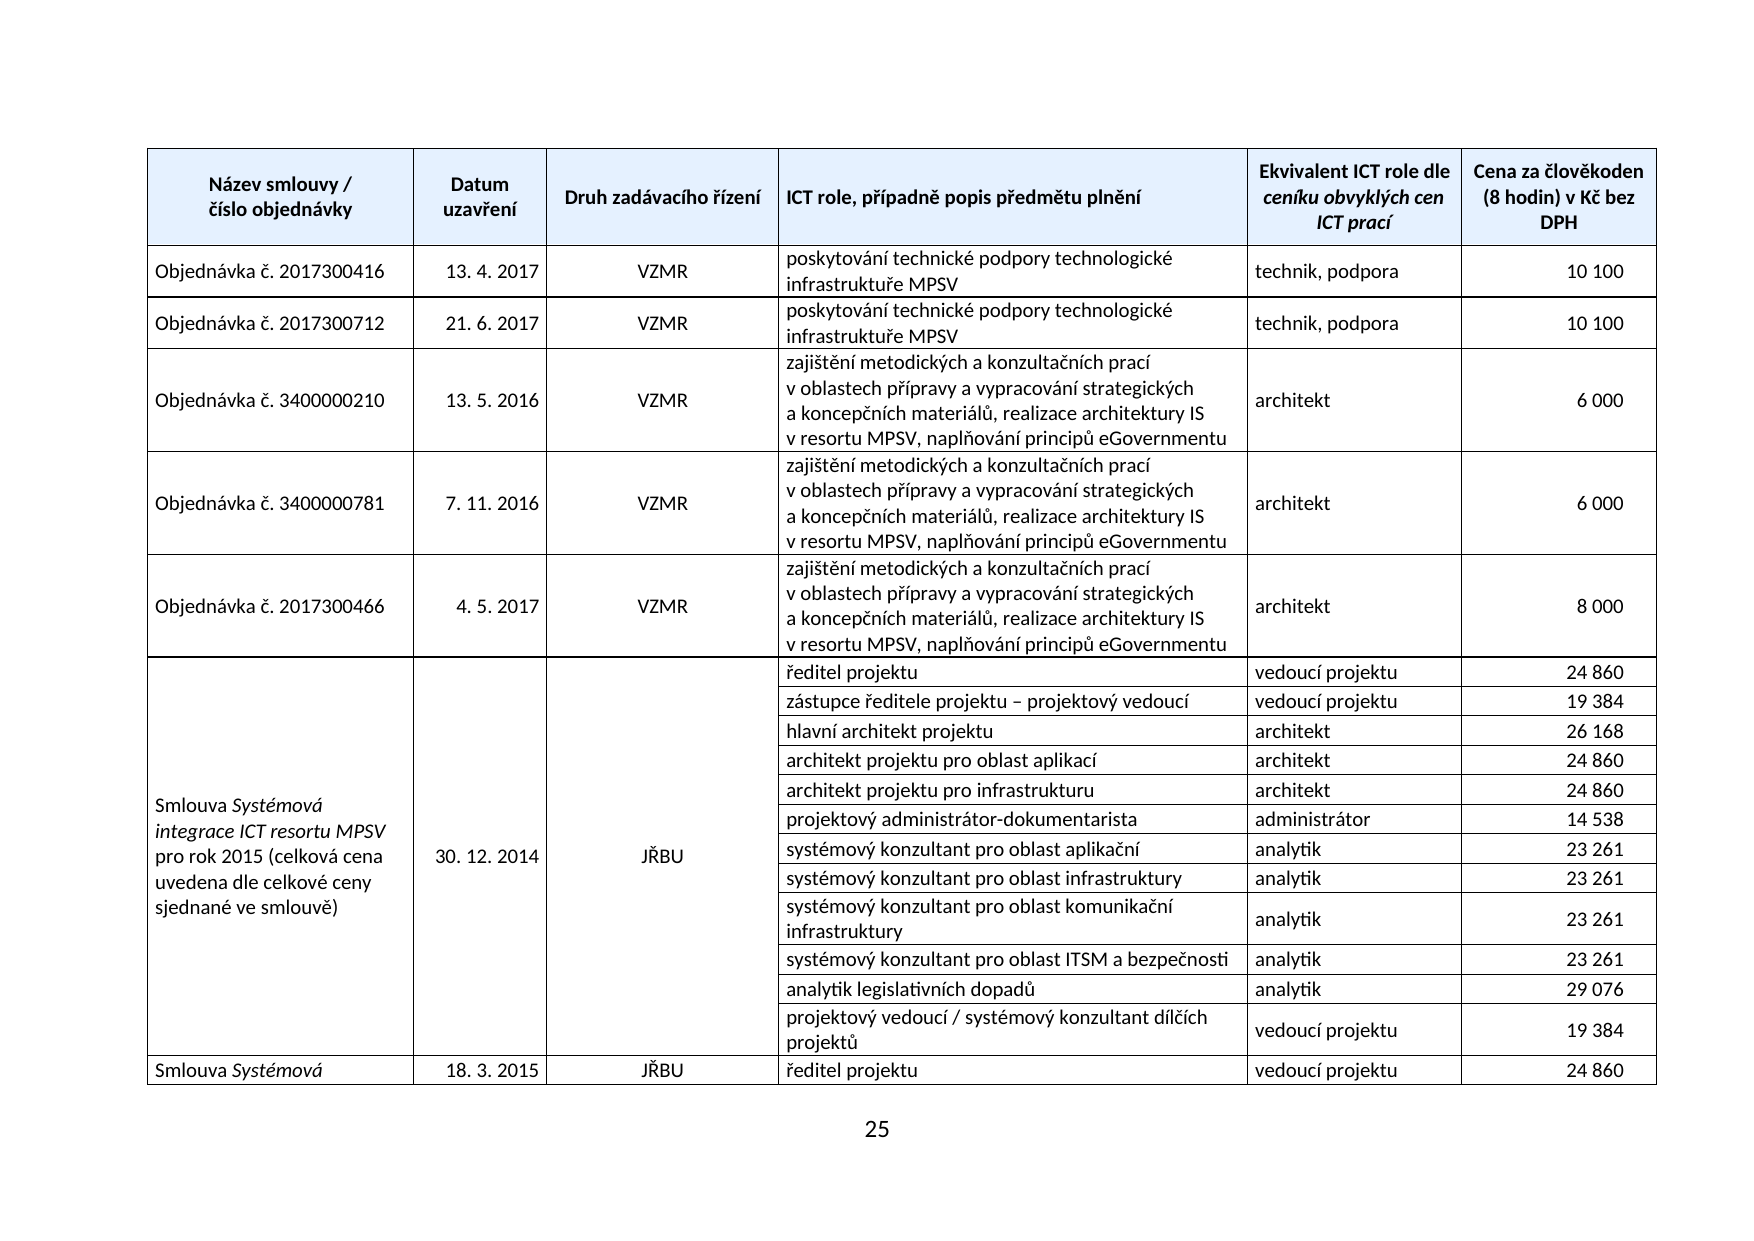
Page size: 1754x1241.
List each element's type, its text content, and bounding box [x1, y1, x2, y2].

table_cell analytik legislativních dopadů [779, 975, 1247, 1003]
table_header ICT role, případně popis předmětu plnění [779, 149, 1247, 244]
table_cell vedoucí projektu [1248, 1056, 1461, 1084]
table_cell poskytování technické podpory technologické infrastruktuře MPSV [779, 298, 1247, 348]
table_cell Objednávka č. 3400000210 [148, 349, 413, 451]
table_cell projektový administrátor-dokumentarista [779, 805, 1247, 833]
table_cell Smlouva Systémová integrace ICT resortu MPSV pro rok 2016 (celková cena za plnění uváděna pouze dle doložených faktur) [148, 1056, 413, 1084]
table_cell ředitel projektu [779, 658, 1247, 686]
table_cell architekt [1248, 452, 1461, 554]
table_cell 23 261 [1462, 864, 1656, 892]
table_cell zajištění metodických a konzultačních prací v oblastech přípravy a vypracování strategických a koncepčních materiálů, realizace architektury IS v resortu MPSV, naplňování principů eGovernmentu [779, 452, 1247, 554]
table_cell 10 100 [1462, 246, 1656, 296]
table_cell 8 000 [1462, 555, 1656, 656]
table_cell 13. 5. 2016 [414, 349, 546, 451]
table_cell analytik [1248, 864, 1461, 892]
table_cell vedoucí projektu [1248, 687, 1461, 715]
table_cell 26 168 [1462, 716, 1656, 745]
table_cell 24 860 [1462, 658, 1656, 686]
table_cell vedoucí projektu [1248, 658, 1461, 686]
table_cell 24 860 [1462, 1056, 1656, 1084]
table_cell Objednávka č. 2017300416 [148, 246, 413, 296]
table_cell zástupce ředitele projektu – projektový vedoucí [779, 687, 1247, 715]
table_cell systémový konzultant pro oblast aplikační [779, 834, 1247, 863]
table_cell zajištění metodických a konzultačních prací v oblastech přípravy a vypracování strategických a koncepčních materiálů, realizace architektury IS v resortu MPSV, naplňování principů eGovernmentu [779, 349, 1247, 451]
table_cell JŘBU [547, 1056, 778, 1084]
table_cell Smlouva Systémová integrace ICT resortu MPSV pro rok 2015 (celková cena uvedena dle celkové ceny sjednané ve smlouvě) [148, 658, 413, 1055]
table_cell 10 100 [1462, 298, 1656, 348]
table_cell zajištění metodických a konzultačních prací v oblastech přípravy a vypracování strategických a koncepčních materiálů, realizace architektury IS v resortu MPSV, naplňování principů eGovernmentu [779, 555, 1247, 656]
table_cell VZMR [547, 555, 778, 656]
table_cell 23 261 [1462, 945, 1656, 973]
table_cell 13. 4. 2017 [414, 246, 546, 296]
table_cell 21. 6. 2017 [414, 298, 546, 348]
table_cell hlavní architekt projektu [779, 716, 1247, 745]
table_cell 19 384 [1462, 687, 1656, 715]
table_cell architekt [1248, 775, 1461, 804]
table_cell 6 000 [1462, 349, 1656, 451]
table_cell 14 538 [1462, 805, 1656, 833]
table_cell Objednávka č. 2017300712 [148, 298, 413, 348]
table_cell 4. 5. 2017 [414, 555, 546, 656]
table_cell Objednávka č. 3400000781 [148, 452, 413, 554]
table_cell systémový konzultant pro oblast infrastruktury [779, 864, 1247, 892]
table_cell JŘBU [547, 658, 778, 1055]
table_cell poskytování technické podpory technologické infrastruktuře MPSV [779, 246, 1247, 296]
table_cell systémový konzultant pro oblast komunikační infrastruktury [779, 893, 1247, 944]
table_cell 30. 12. 2014 [414, 658, 546, 1055]
table_cell 23 261 [1462, 893, 1656, 944]
table_cell architekt [1248, 716, 1461, 745]
table_cell architekt [1248, 746, 1461, 774]
table_cell vedoucí projektu [1248, 1004, 1461, 1055]
table_cell 6 000 [1462, 452, 1656, 554]
table_cell ředitel projektu [779, 1056, 1247, 1084]
table_cell architekt projektu pro infrastrukturu [779, 775, 1247, 804]
table_cell 18. 3. 2015 [414, 1056, 546, 1084]
table_header Cena za člověkoden (8 hodin) v Kč bez DPH [1462, 149, 1656, 244]
table_cell VZMR [547, 349, 778, 451]
table_cell 23 261 [1462, 834, 1656, 863]
table_cell Objednávka č. 2017300466 [148, 555, 413, 656]
table_header Ekvivalent ICT role dle ceníku obvyklých cen ICT prací [1248, 149, 1461, 244]
table_cell analytik [1248, 834, 1461, 863]
table_cell analytik [1248, 975, 1461, 1003]
table_cell analytik [1248, 893, 1461, 944]
table_cell VZMR [547, 452, 778, 554]
table_cell VZMR [547, 246, 778, 296]
table_cell systémový konzultant pro oblast ITSM a bezpečnosti [779, 945, 1247, 973]
table_cell architekt [1248, 555, 1461, 656]
table_cell architekt projektu pro oblast aplikací [779, 746, 1247, 774]
table_cell 19 384 [1462, 1004, 1656, 1055]
table_cell technik, podpora [1248, 298, 1461, 348]
table_cell 7. 11. 2016 [414, 452, 546, 554]
table_header Druh zadávacího řízení [547, 149, 778, 244]
table_cell technik, podpora [1248, 246, 1461, 296]
table_cell projektový vedoucí / systémový konzultant dílčích projektů [779, 1004, 1247, 1055]
table_cell administrátor [1248, 805, 1461, 833]
table_cell architekt [1248, 349, 1461, 451]
table_cell 24 860 [1462, 775, 1656, 804]
table_cell VZMR [547, 298, 778, 348]
table_header Datum uzavření [414, 149, 546, 244]
table_cell 29 076 [1462, 975, 1656, 1003]
table_cell 24 860 [1462, 746, 1656, 774]
table_header Název smlouvy / číslo objednávky [148, 149, 413, 244]
table_cell analytik [1248, 945, 1461, 973]
